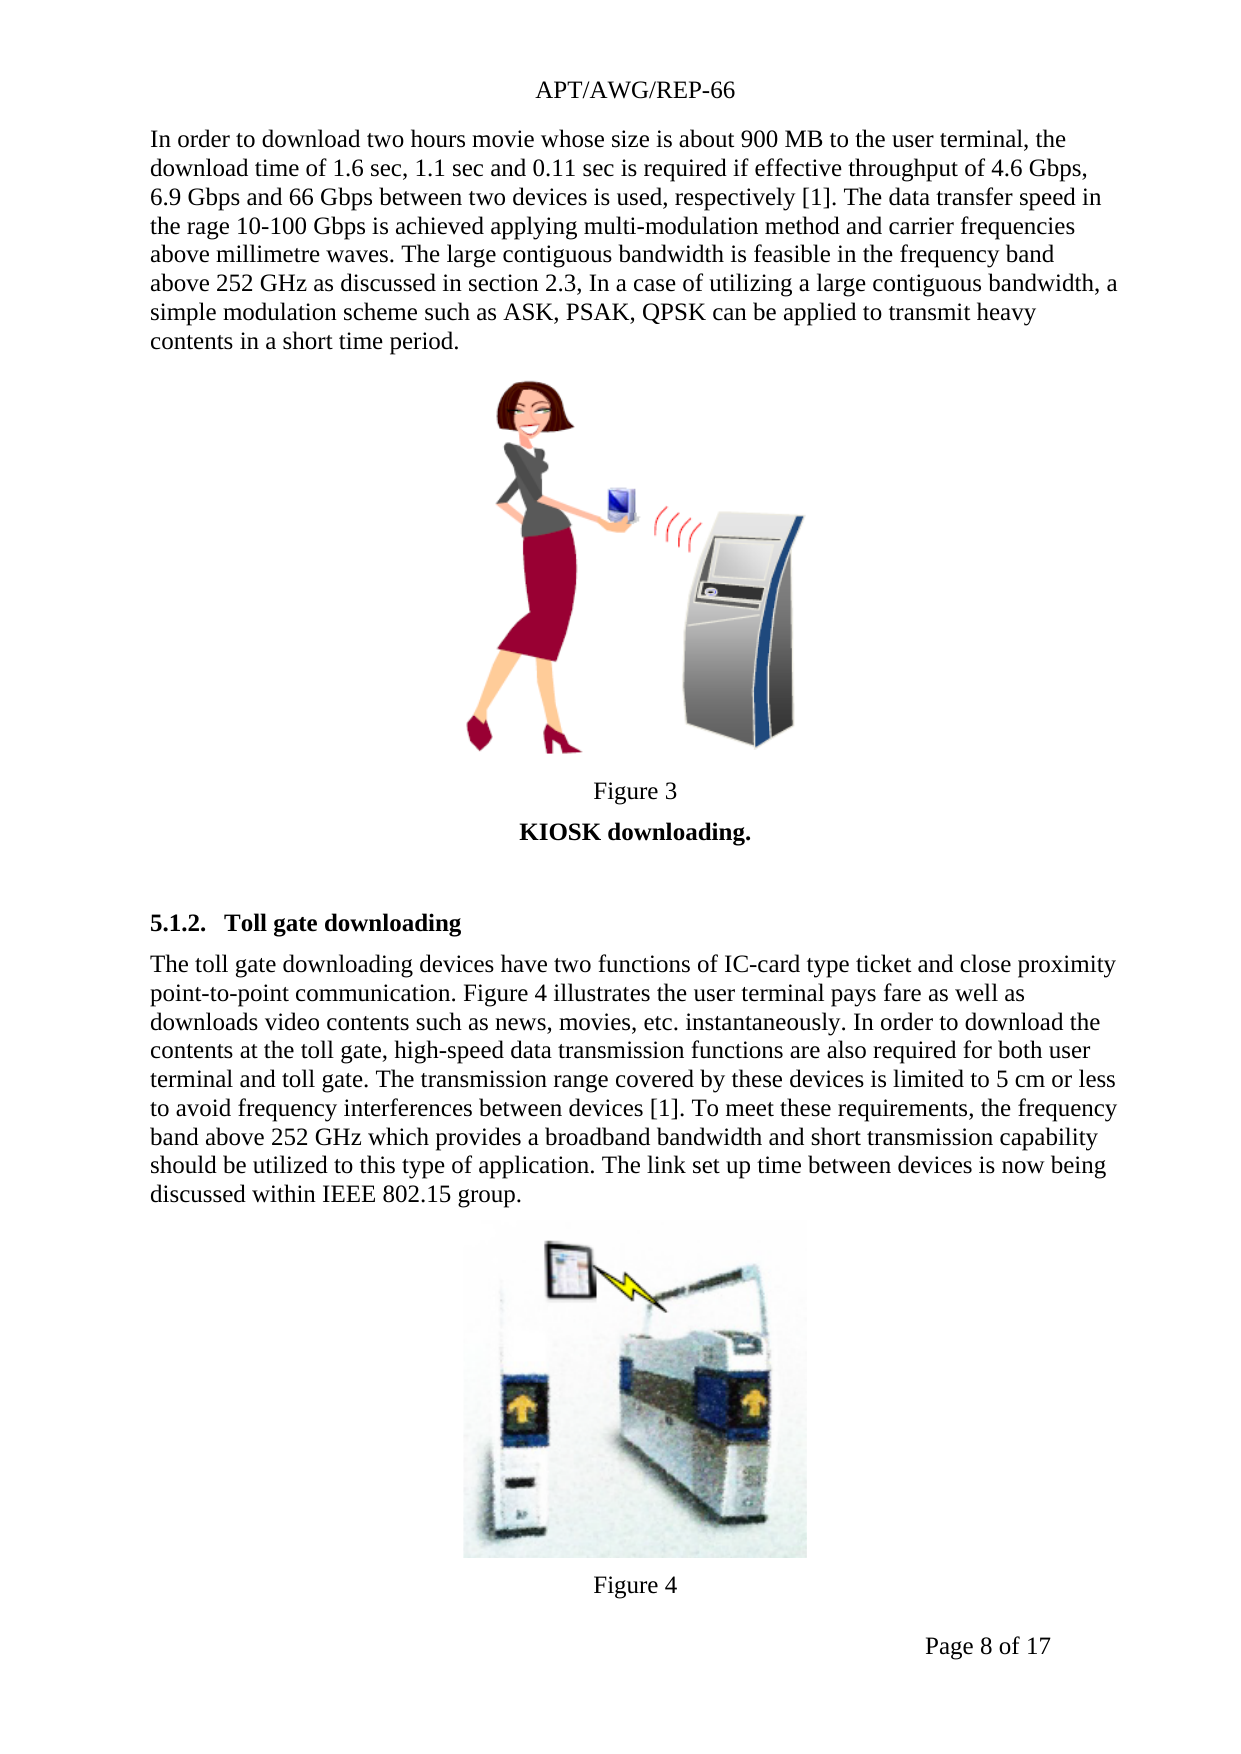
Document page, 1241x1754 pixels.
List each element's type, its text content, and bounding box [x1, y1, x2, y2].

text In order to download two hours movie whose size is about 900 MB to the user terminal, the download time of 1.6 sec, 1.1 sec and 0.11 sec is required if effective throughput of 4.6 Gbps, 6.9 Gbps and 66 Gbps between two devices is used, respectively [1]. The data transfer speed in the rage 10-100 Gbps is achieved applying multi-modulation method and carrier frequencies above millimetre waves. The large contiguous bandwidth is feasible in the frequency band above 252 GHz as discussed in section 2.3, In a case of utilizing a large contiguous bandwidth, a simple modulation scheme such as ASK, PSAK, QPSK can be applied to transmit heavy contents in a short time period. [150, 124, 1120, 354]
text The toll gate downloading devices have two functions of IC-card type ticket and close proximity point-to-point communication. Figure 4 illustrates the user terminal pays fare as well as downloads video contents such as news, movies, etc. instantaneously. In order to download the contents at the toll gate, high-speed data transmission functions are also required for both user terminal and toll gate. The transmission range covered by these devices is limited to 5 cm or less to avoid frequency interferences between devices [1]. To meet these requirements, the frequency band above 252 GHz which provides a broadband bandwidth and short transmission capability should be utilized to this type of application. The link set up time between devices is now being discussed within IEEE 802.15 group. [150, 949, 1120, 1208]
text Figure 3 [150, 776, 1120, 804]
subtitle Toll gate downloading [150, 908, 1120, 937]
text Figure 4 [150, 1570, 1120, 1599]
text KIOSK downloading. [150, 817, 1120, 846]
